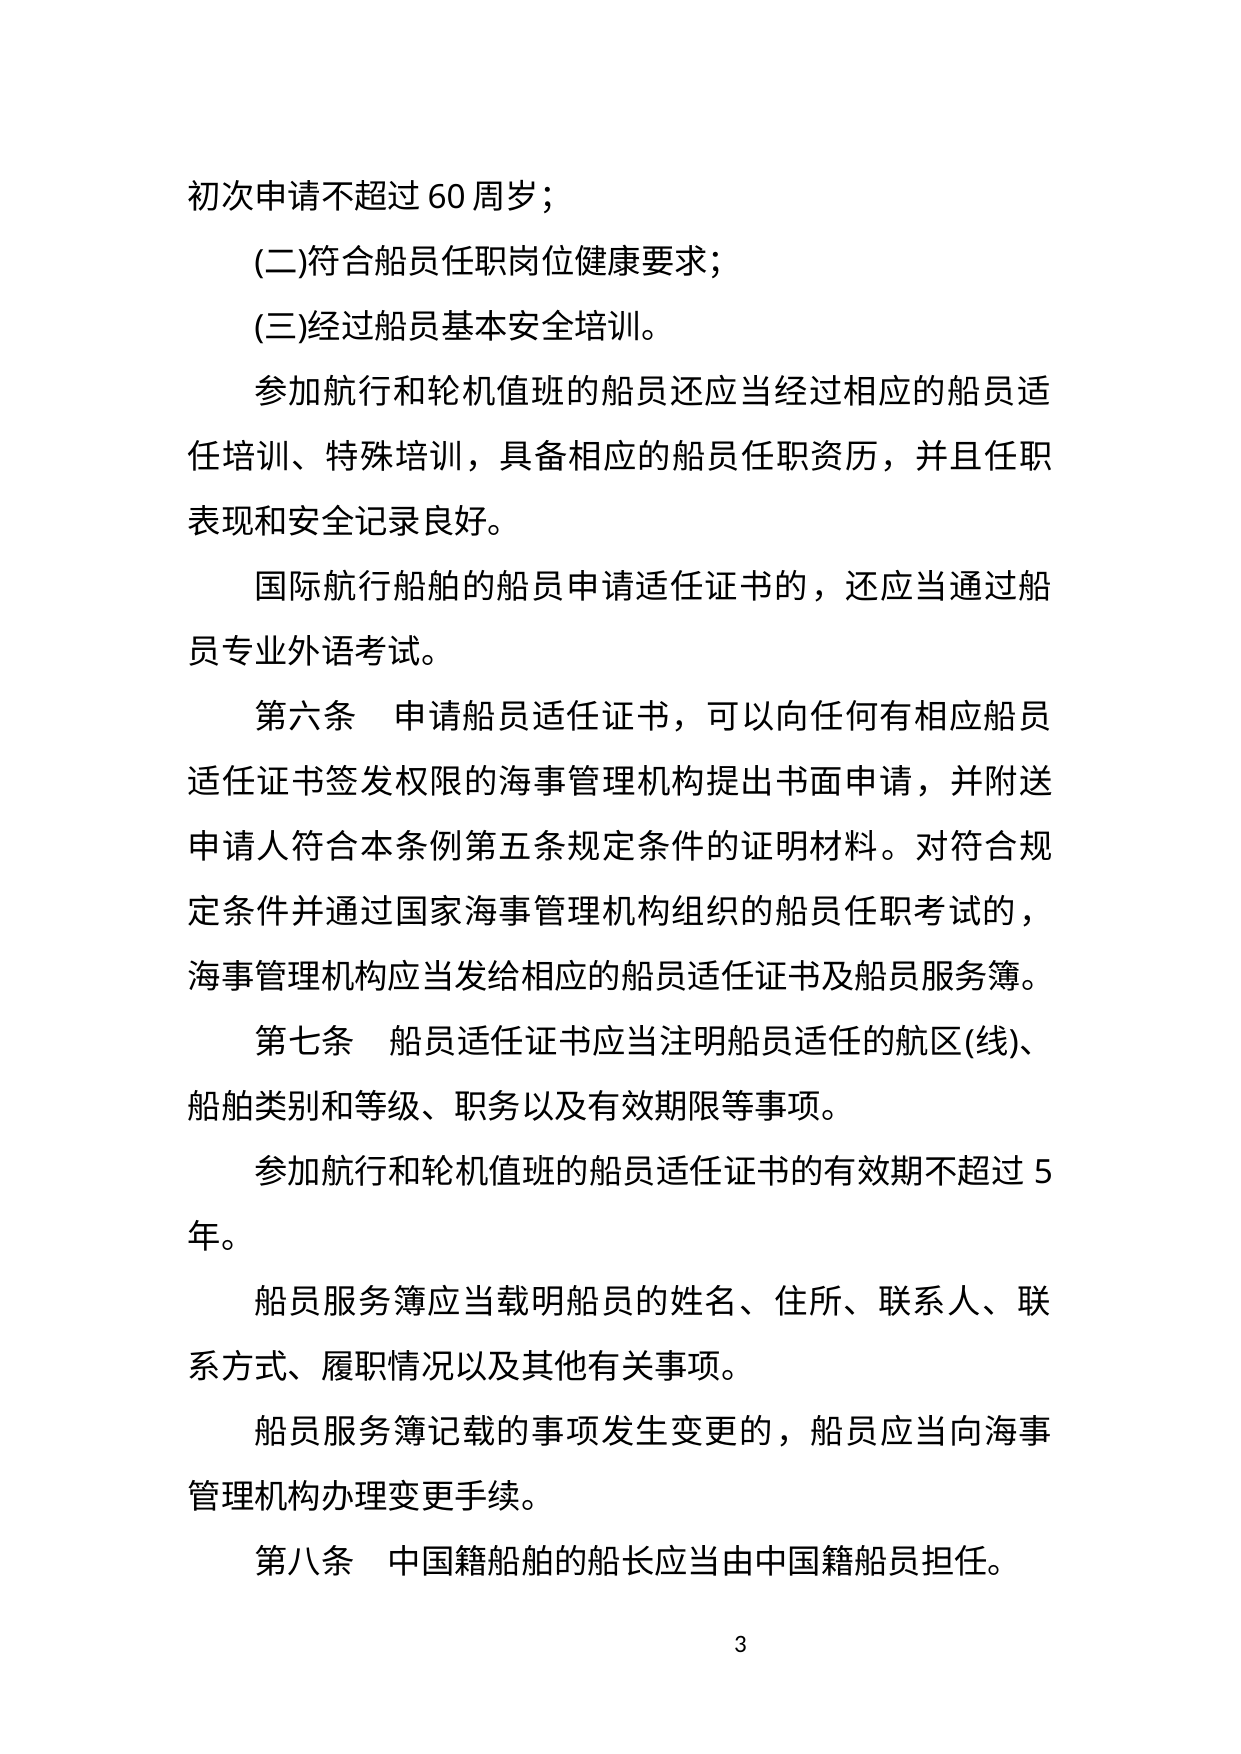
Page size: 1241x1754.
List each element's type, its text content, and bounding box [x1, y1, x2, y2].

text 国际航行船舶的船员申请适任证书的，还应当通过船员专业外语考试。 [187, 552, 1053, 682]
text 船员服务簿应当载明船员的姓名、住所、联系人、联系方式、履职情况以及其他有关事项。 [187, 1267, 1053, 1397]
text 第八条 中国籍船舶的船长应当由中国籍船员担任。 [187, 1527, 1053, 1592]
text (二)符合船员任职岗位健康要求； [187, 227, 1053, 292]
text 第七条 船员适任证书应当注明船员适任的航区(线)、船舶类别和等级、职务以及有效期限等事项。 [187, 1007, 1053, 1137]
text 船员服务簿记载的事项发生变更的，船员应当向海事管理机构办理变更手续。 [187, 1397, 1053, 1527]
text 第六条 申请船员适任证书，可以向任何有相应船员适任证书签发权限的海事管理机构提出书面申请，并附送申请人符合本条例第五条规定条件的证明材料。对符合规定条件并通过国家海事管理机构组织的船员任职考试的，海事管理机构应当发给相应的船员适任证书及船员服务簿。 [187, 682, 1053, 1007]
text 参加航行和轮机值班的船员适任证书的有效期不超过5年。 [187, 1137, 1053, 1267]
text 参加航行和轮机值班的船员还应当经过相应的船员适任培训、特殊培训，具备相应的船员任职资历，并且任职表现和安全记录良好。 [187, 357, 1053, 552]
text (三)经过船员基本安全培训。 [187, 292, 1053, 357]
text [187, 162, 1053, 227]
